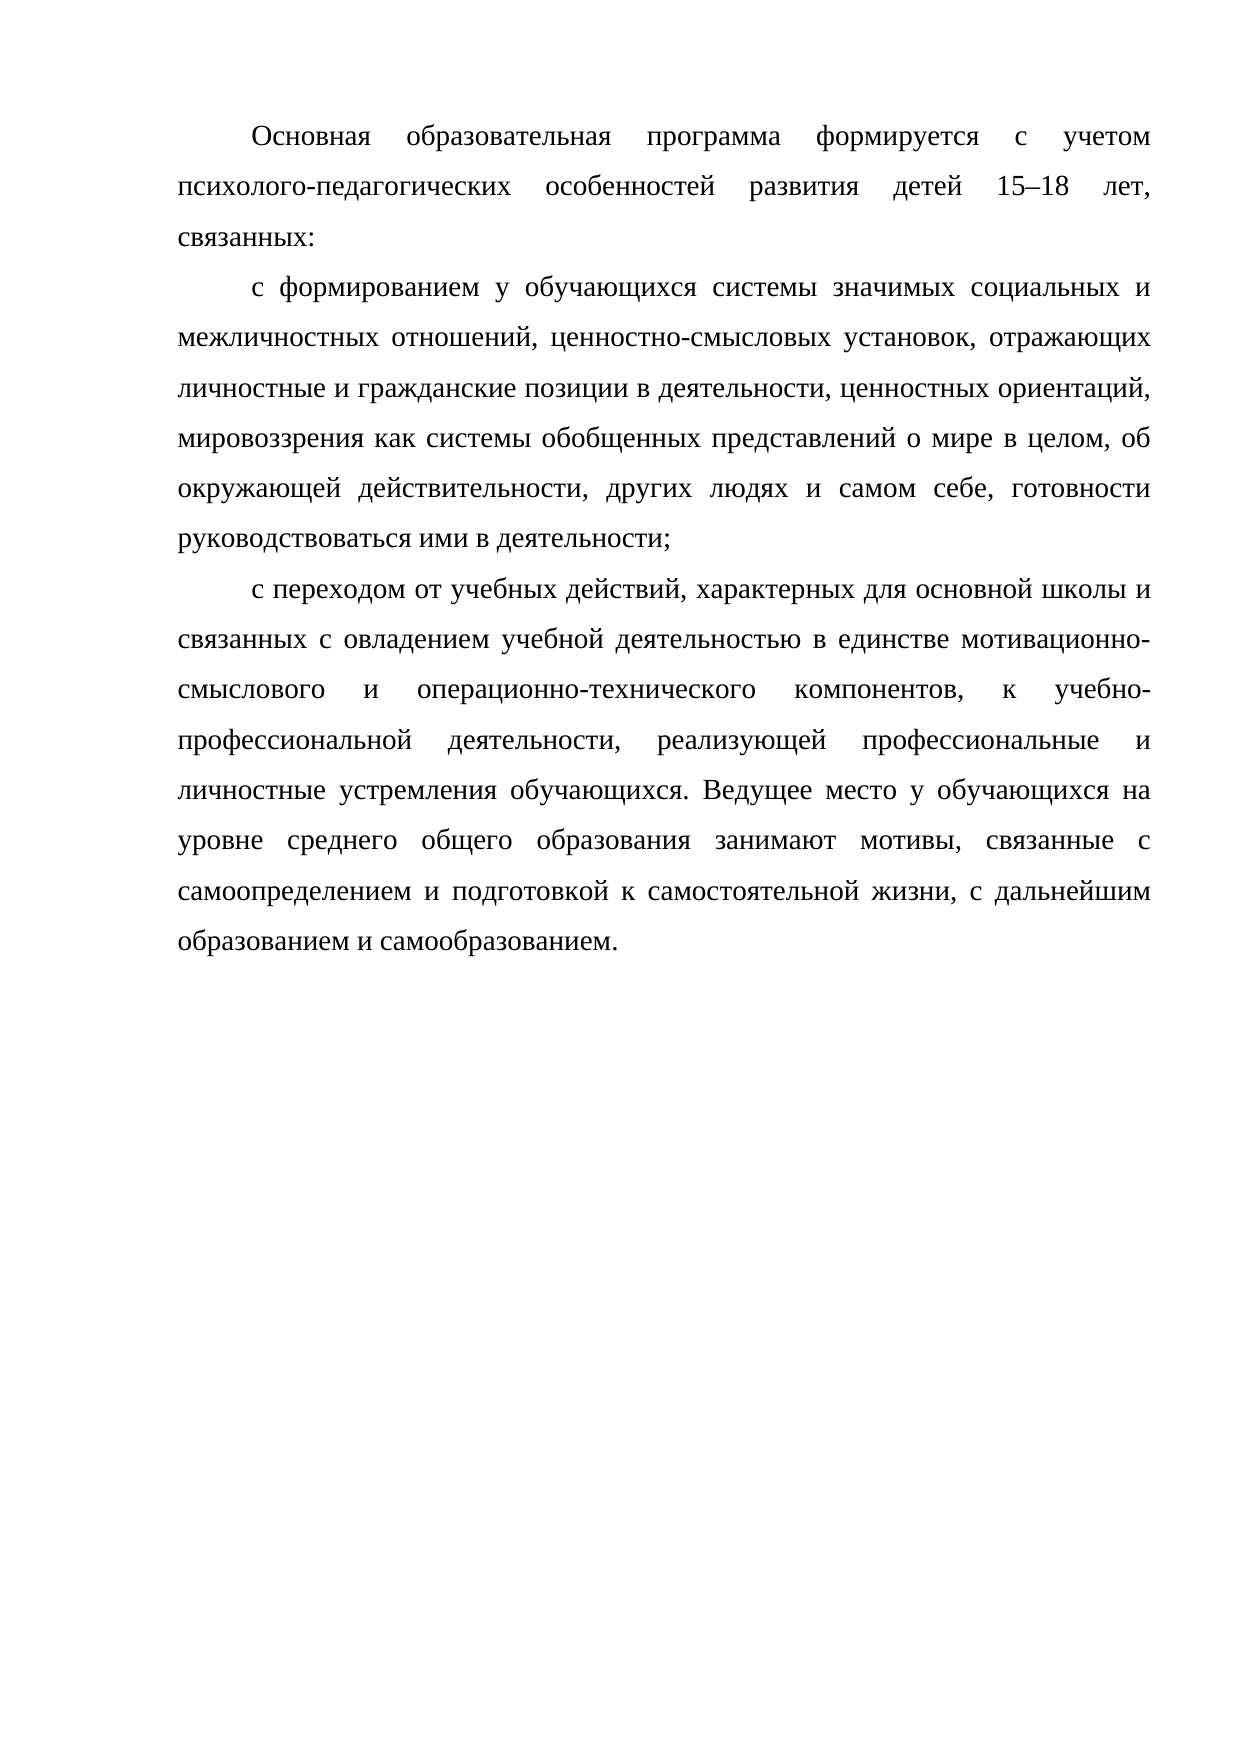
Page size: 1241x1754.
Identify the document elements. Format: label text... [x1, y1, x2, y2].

text с переходом от учебных действий, характерных для основной школы и связанных с овладением учебной деятельностью в единстве мотивационно-смыслового и операционно-технического компонентов, к учебно-профессиональной деятельности, реализующей профессиональные и личностные устремления обучающихся. Ведущее место у обучающихся на уровне среднего общего образования занимают мотивы, связанные с самоопределением и подготовкой к самостоятельной жизни, с дальнейшим образованием и самообразованием. [177, 571, 1152, 957]
text Основная образовательная программа формируется с учетом психолого-педагогических особенностей развития детей 15–18 лет, связанных: [177, 118, 1152, 252]
text с формированием у обучающихся системы значимых социальных и межличностных отношений, ценностно-смысловых установок, отражающих личностные и гражданские позиции в деятельности, ценностных ориентаций, мировоззрения как системы обобщенных представлений о мире в целом, об окружающей действительности, других людях и самом себе, готовности руководствоваться ими в деятельности; [177, 269, 1152, 554]
